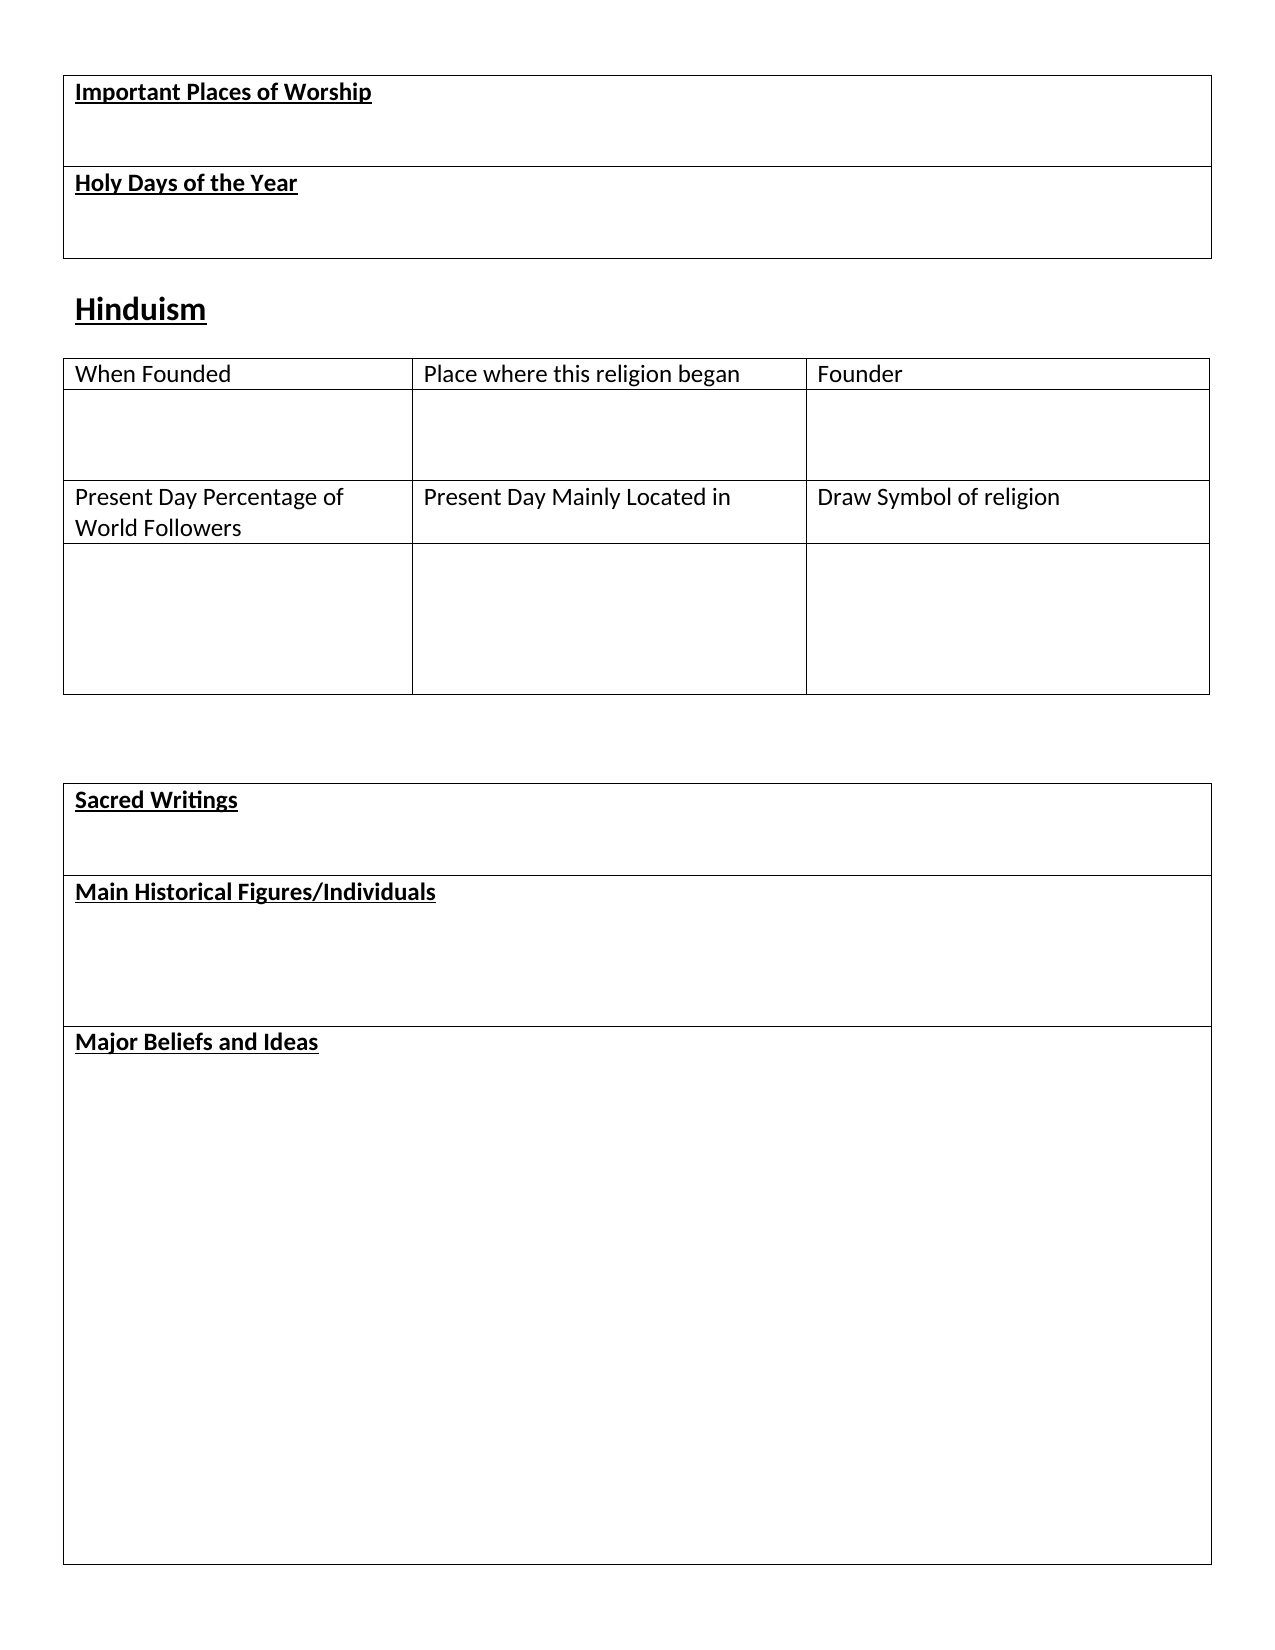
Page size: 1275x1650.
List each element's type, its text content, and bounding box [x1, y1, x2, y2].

table_header When Founded [64, 359, 412, 389]
text Hinduism [75, 288, 1200, 328]
table_header Founder [807, 359, 1209, 389]
table_cell [413, 544, 806, 693]
table_cell [64, 390, 412, 480]
table_cell Holy Days of the Year [64, 167, 1211, 257]
table_cell Present Day Percentage of World Followers [64, 481, 412, 542]
table_cell Draw Symbol of religion [807, 481, 1209, 542]
table_cell Important Places of Worship [64, 76, 1211, 166]
table_cell [807, 390, 1209, 480]
table_header Sacred Writings [64, 784, 1211, 874]
table_cell [807, 544, 1209, 693]
table_header Place where this religion began [413, 359, 806, 389]
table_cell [64, 1027, 1211, 1564]
table_cell Main Historical Figures/Individuals [64, 876, 1211, 1026]
table_cell [413, 390, 806, 480]
table_cell [64, 544, 412, 693]
table_cell Present Day Mainly Located in [413, 481, 806, 542]
